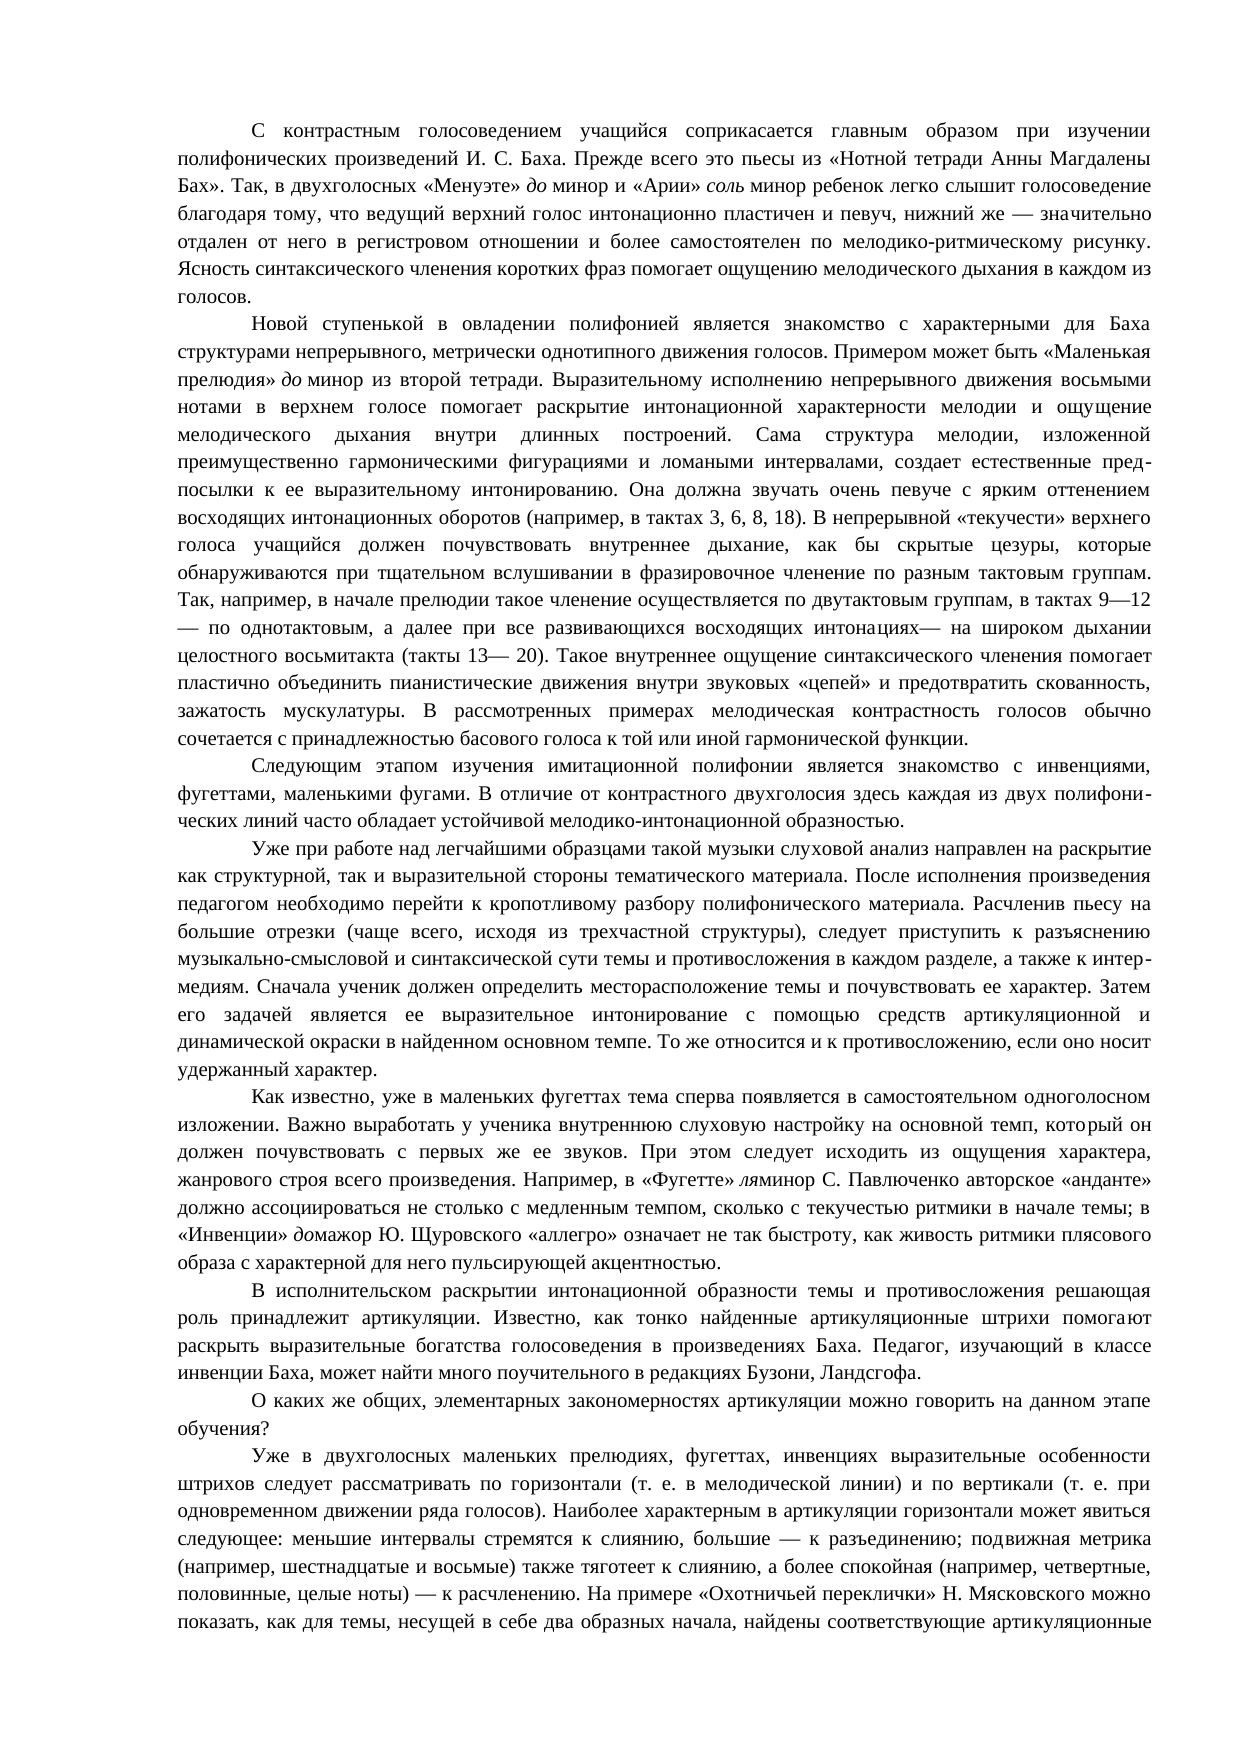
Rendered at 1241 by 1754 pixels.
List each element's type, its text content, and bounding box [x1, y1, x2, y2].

text Как известно, уже в маленьких фугеттах тема сперва появляется в самостоятельном одноголосном изложении. Важно выработать у ученика внутреннюю слуховую настройку на основной темп, который он должен почувствовать с первых же ее звуков. При этом следует исходить из ощущения характера, жанрового строя всего произведения. Например, в «Фугетте» ляминор С. Павлюченко авторское «анданте» должно ассоциироваться не столько с медленным темпом, сколько с текучестью ритмики в начале темы; в «Инвенции» домажор Ю. Щуровского «аллегро» означает не так быстроту, как живость ритмики плясового образа с характерной для него пульсирующей акцентностью. [177, 1084, 1152, 1274]
text Уже при работе над легчайшими образцами такой музыки слуховой анализ направлен на раскрытие как структурной, так и выразительной стороны тематического материала. После исполнения произведения педагогом необходимо перейти к кропотливому разбору полифонического материала. Расчленив пьесу на большие отрезки (чаще всего, исходя из трехчастной структуры), следует приступить к разъяснению музыкально-смысловой и синтаксической сути темы и противосложения в каждом разделе, а также к интермедиям. Сначала ученик должен определить месторасположение темы и почувствовать ее характер. Затем его задачей является ее выразительное интонирование с помощью средств артикуляционной и динамической окраски в найденном основном темпе. То же относится и к противосложению, если оно носит удержанный характер. [177, 836, 1152, 1081]
text О каких же общих, элементарных закономерностях артикуляции можно говорить на данном этапе обучения? [177, 1388, 1152, 1439]
text В исполнительском раскрытии интонационной образности темы и противосложения решающая роль принадлежит артикуляции. Известно, как тонко найденные артикуляционные штрихи помогают раскрыть выразительные богатства голосоведения в произведениях Баха. Педагог, изучающий в классе инвенции Баха, может найти много поучительного в редакциях Бузони, Ландсгофа. [177, 1277, 1152, 1384]
text Следующим этапом изучения имитационной полифонии является знакомство с инвенциями, фугеттами, маленькими фугами. В отличие от контрастного двухголосия здесь каждая из двух полифонических линий часто обладает устойчивой мелодико-интонационной образностью. [177, 753, 1152, 832]
text Новой ступенькой в овладении полифонией является знакомство с характерными для Баха структурами непрерывного, метрически однотипного движения голосов. Примером может быть «Маленькая прелюдия» до минор из второй тетради. Выразительному исполнению непрерывного движения восьмыми нотами в верхнем голосе помогает раскрытие интонационной характерности мелодии и ощущение мелодического дыхания внутри длинных построений. Сама структура мелодии, изложенной преимущественно гармоническими фигурациями и ломаными интервалами, создает естественные предпосылки к ее выразительному интонированию. Она должна звучать очень певуче с ярким оттенением восходящих интонационных оборотов (например, в тактах 3, 6, 8, 18). В непрерывной «текучести» верхнего голоса учащийся должен почувствовать внутреннее дыхание, как бы скрытые цезуры, которые обнаруживаются при тщательном вслушивании в фразировочное членение по разным тактовым группам. Так, например, в начале прелюдии такое членение осуществляется по двутактовым группам, в тактах 9—12 — по однотактовым, а далее при все развивающихся восходящих интонациях— на широком дыхании целостного восьмитакта (такты 13— 20). Такое внутреннее ощущение синтаксического членения помогает пластично объединить пианистические движения внутри звуковых «цепей» и предотвратить скованность, зажатость мускулатуры. В рассмотренных примерах мелодическая контрастность голосов обычно сочетается с принадлежностью басового голоса к той или иной гармонической функции. [177, 311, 1152, 749]
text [177, 1443, 1152, 1633]
text С контрастным голосоведением учащийся соприкасается главным образом при изучении полифонических произведений И. С. Баха. Прежде всего это пьесы из «Нотной тетради Анны Магдалены Бах». Так, в двухголосных «Менуэте» до минор и «Арии» соль минор ребенок легко слышит голосоведение благодаря тому, что ведущий верхний голос интонационно пластичен и певуч, нижний же — значительно отдален от него в регистровом отношении и более самостоятелен по мелодико-ритмическому рисунку. Ясность синтаксического членения коротких фраз помогает ощущению мелодического дыхания в каждом из голосов. [177, 118, 1152, 308]
